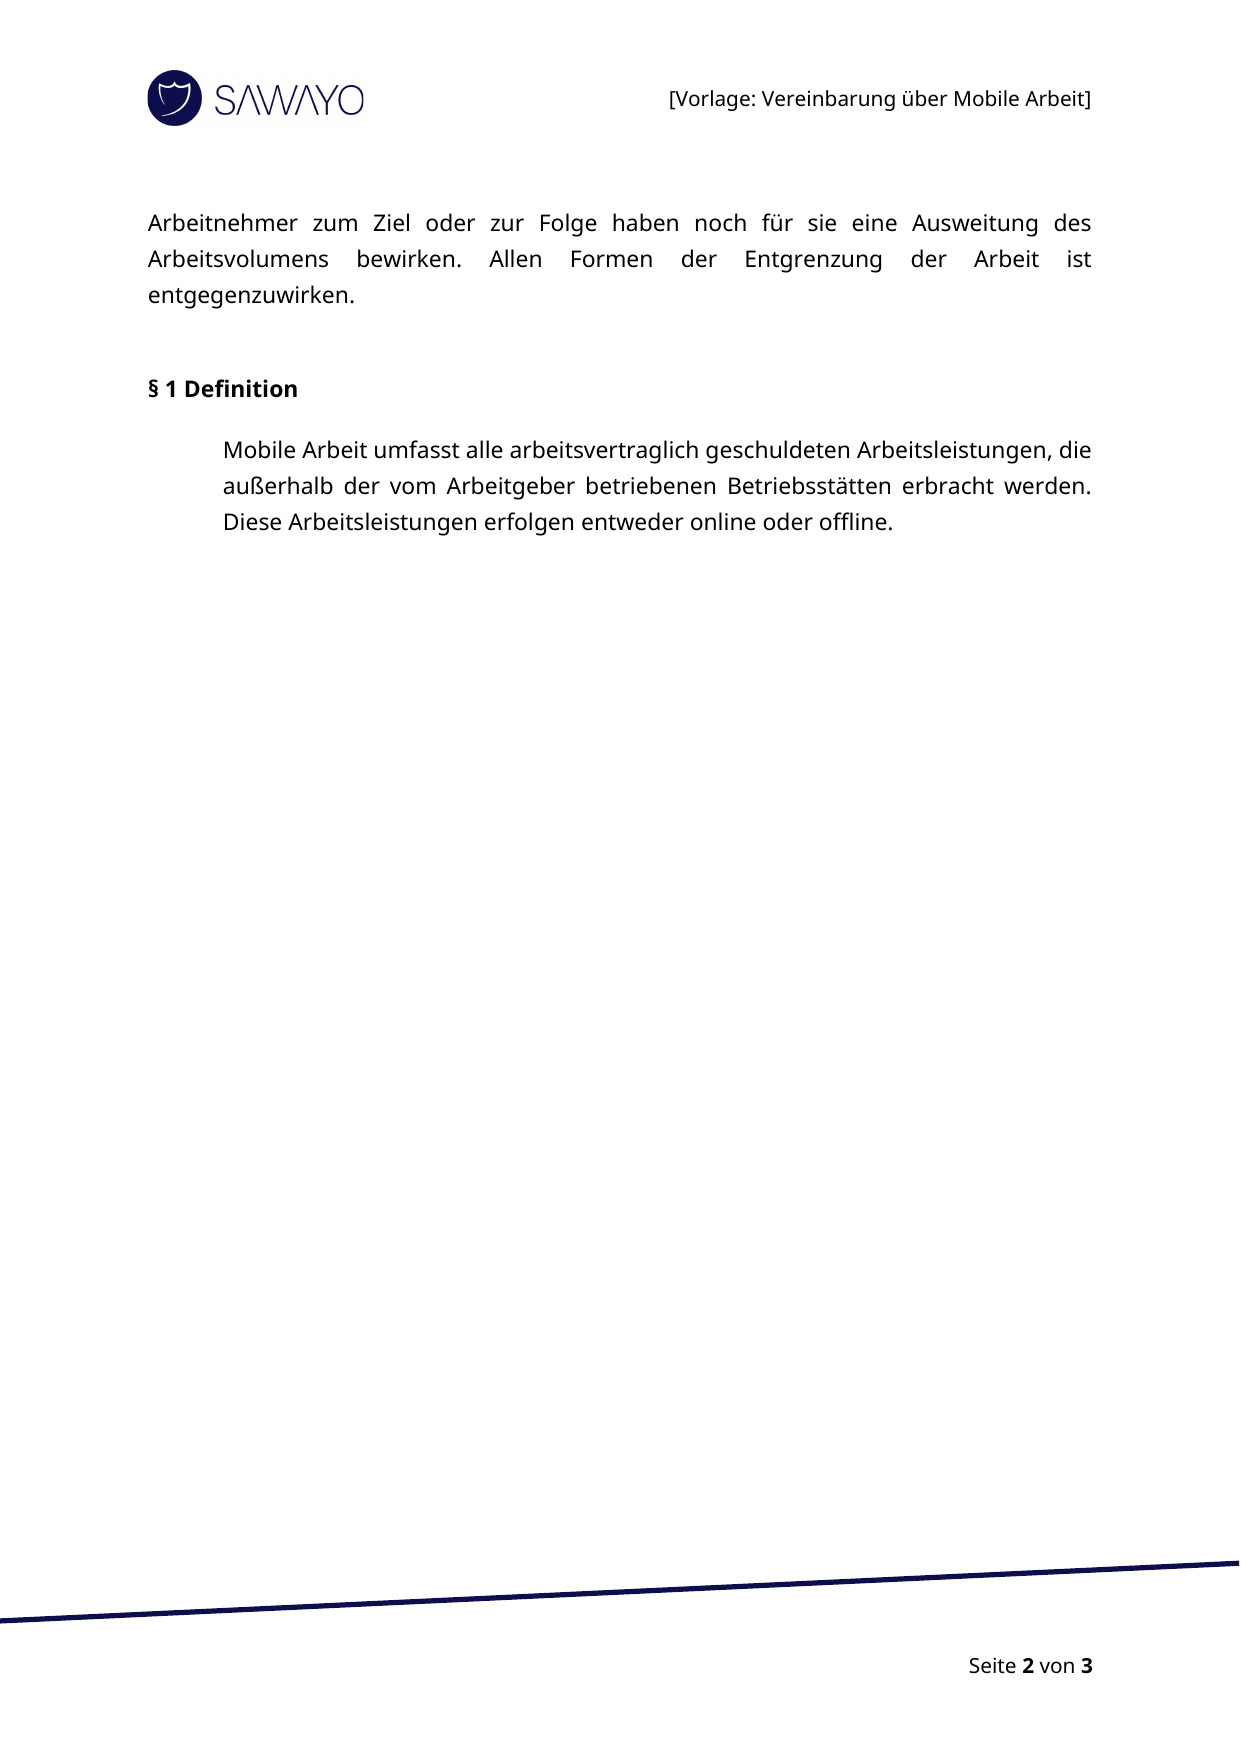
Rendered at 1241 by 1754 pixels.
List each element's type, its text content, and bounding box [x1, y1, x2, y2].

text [148, 207, 1092, 310]
text § 1 Definition [148, 373, 1092, 404]
picture [147, 70, 364, 126]
list Mobile Arbeit umfasst alle arbeitsvertraglich geschuldeten Arbeitsleistungen, die außerhalb der vom Arbeitgeber betriebenen Betriebsstätten erbracht werden. Diese Arbeitsleistungen erfolgen entweder online oder offline. [223, 434, 1092, 537]
